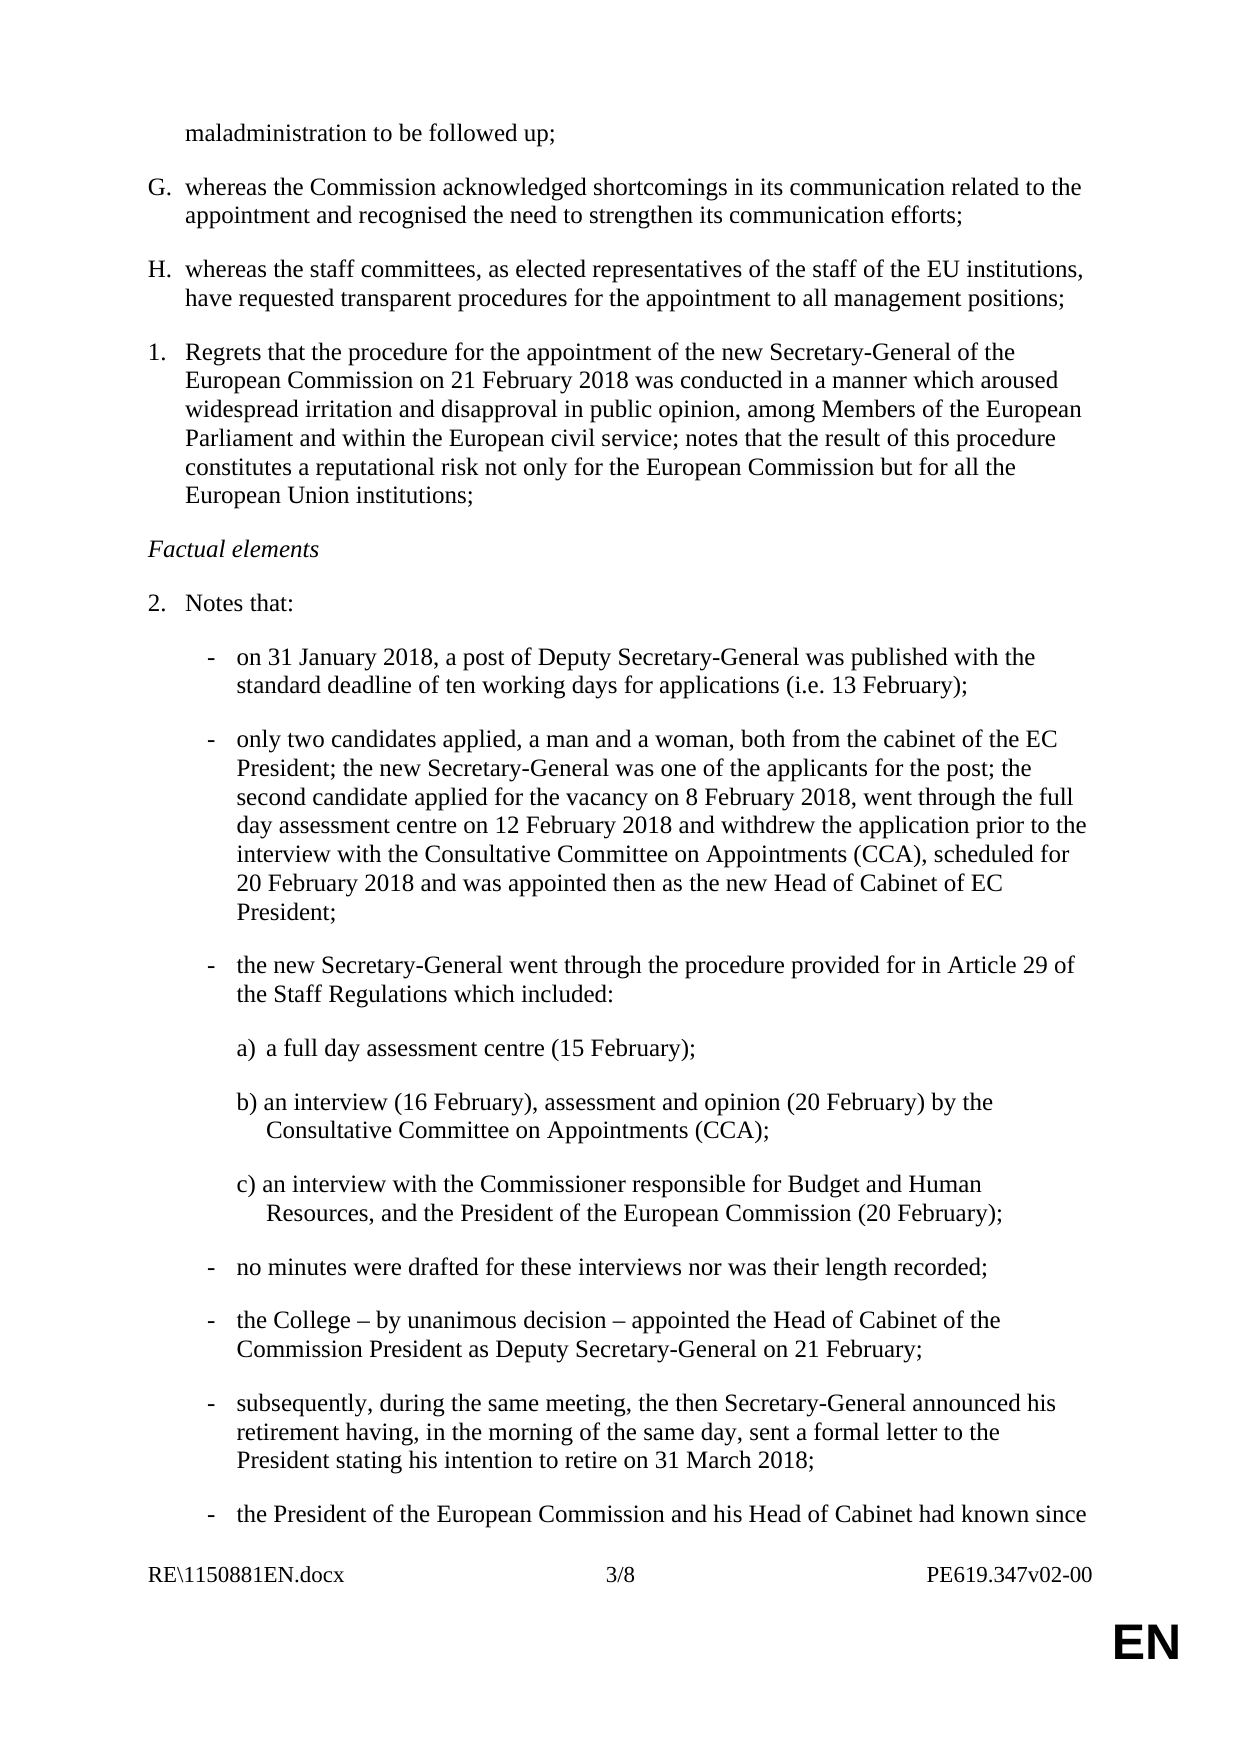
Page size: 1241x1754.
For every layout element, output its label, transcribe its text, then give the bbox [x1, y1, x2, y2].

text 2. Notes that: [148, 588, 1092, 617]
text - the College – by unanimous decision – appointed the Head of Cabinet of the Commission President as Deputy Secretary-General on 21 February; [207, 1306, 1092, 1363]
text Factual elements [148, 534, 1092, 563]
text - subsequently, during the same meeting, the then Secretary-General announced his retirement having, in the morning of the same day, sent a formal letter to the President stating his intention to retire on 31 March 2018; [207, 1388, 1092, 1474]
text - the new Secretary-General went through the procedure provided for in Article 29 of the Staff Regulations which included: [207, 951, 1092, 1008]
text c) an interview with the Commissioner responsible for Budget and Human Resources, and the President of the European Commission (20 February); [236, 1169, 1092, 1227]
text b) an interview (16 February), assessment and opinion (20 February) by the Consultative Committee on Appointments (CCA); [236, 1087, 1092, 1144]
text a) a full day assessment centre (15 February); [236, 1033, 1092, 1062]
text G. whereas the Commission acknowledged shortcomings in its communication related to the appointment and recognised the need to strengthen its communication efforts; [148, 172, 1092, 229]
text - no minutes were drafted for these interviews nor was their length recorded; [207, 1252, 1092, 1281]
text - only two candidates applied, a man and a woman, both from the cabinet of the EC President; the new Secretary-General was one of the applicants for the post; the second candidate applied for the vacancy on 8 February 2018, went through the full day assessment centre on 12 February 2018 and withdrew the application prior to the interview with the Consultative Committee on Appointments (CCA), scheduled for 20 February 2018 and was appointed then as the new Head of Cabinet of EC President; [207, 724, 1092, 926]
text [148, 118, 1092, 147]
text - on 31 January 2018, a post of Deputy Secretary-General was published with the standard deadline of ten working days for applications (i.e. 13 February); [207, 642, 1092, 699]
text H. whereas the staff committees, as elected representatives of the staff of the EU institutions, have requested transparent procedures for the appointment to all management positions; [148, 254, 1092, 312]
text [207, 1499, 1092, 1528]
text 1. Regrets that the procedure for the appointment of the new Secretary-General of the European Commission on 21 February 2018 was conducted in a manner which aroused widespread irritation and disapproval in public opinion, among Members of the European Parliament and within the European civil service; notes that the result of this procedure constitutes a reputational risk not only for the European Commission but for all the European Union institutions; [148, 337, 1092, 509]
